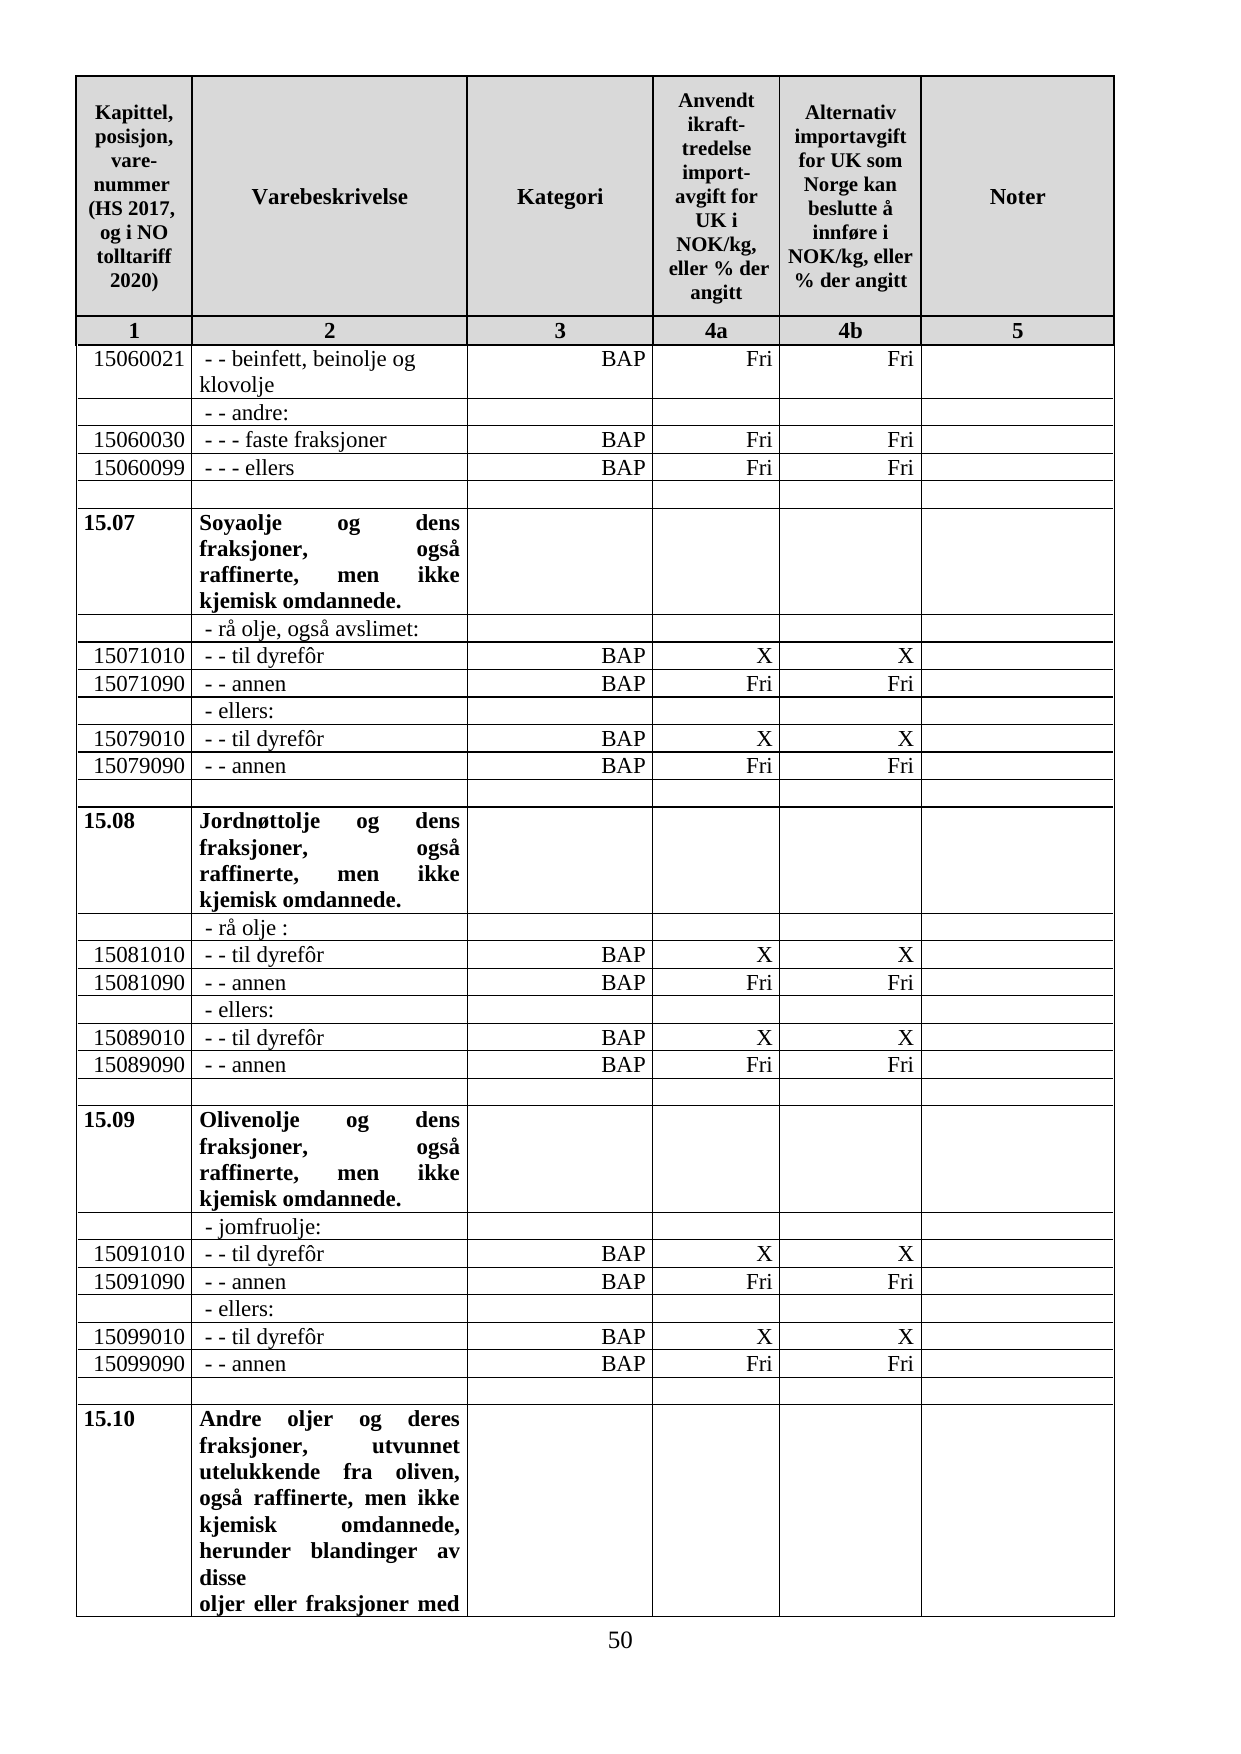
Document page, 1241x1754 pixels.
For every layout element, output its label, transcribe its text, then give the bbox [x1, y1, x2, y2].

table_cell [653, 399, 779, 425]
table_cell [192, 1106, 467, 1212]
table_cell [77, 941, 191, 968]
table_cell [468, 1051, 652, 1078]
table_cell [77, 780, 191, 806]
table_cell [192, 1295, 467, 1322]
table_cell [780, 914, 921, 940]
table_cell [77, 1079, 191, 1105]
table_header Alternativ importavgift for UK som Norge kan beslutte å innføre i NOK/kg, eller % der angitt [780, 77, 920, 315]
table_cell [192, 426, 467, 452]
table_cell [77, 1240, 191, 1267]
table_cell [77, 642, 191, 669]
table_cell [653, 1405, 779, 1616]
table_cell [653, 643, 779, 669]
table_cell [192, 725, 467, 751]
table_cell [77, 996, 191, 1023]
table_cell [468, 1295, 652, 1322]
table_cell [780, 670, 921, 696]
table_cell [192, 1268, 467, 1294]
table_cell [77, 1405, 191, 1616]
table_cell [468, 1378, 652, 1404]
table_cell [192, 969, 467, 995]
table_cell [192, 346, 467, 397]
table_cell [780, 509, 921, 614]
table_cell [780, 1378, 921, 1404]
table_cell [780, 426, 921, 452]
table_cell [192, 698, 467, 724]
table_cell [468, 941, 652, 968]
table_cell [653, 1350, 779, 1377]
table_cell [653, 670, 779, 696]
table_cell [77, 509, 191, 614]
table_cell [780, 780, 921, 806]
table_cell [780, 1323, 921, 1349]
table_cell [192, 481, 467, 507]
table_cell 1 [77, 317, 191, 344]
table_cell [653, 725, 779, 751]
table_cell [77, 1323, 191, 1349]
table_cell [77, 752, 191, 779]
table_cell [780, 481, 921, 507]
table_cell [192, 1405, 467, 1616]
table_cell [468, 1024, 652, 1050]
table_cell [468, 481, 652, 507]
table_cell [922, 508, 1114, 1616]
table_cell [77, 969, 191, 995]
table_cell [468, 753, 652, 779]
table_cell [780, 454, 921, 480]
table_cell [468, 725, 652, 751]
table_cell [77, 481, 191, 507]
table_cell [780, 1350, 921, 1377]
table_header Noter [922, 77, 1113, 315]
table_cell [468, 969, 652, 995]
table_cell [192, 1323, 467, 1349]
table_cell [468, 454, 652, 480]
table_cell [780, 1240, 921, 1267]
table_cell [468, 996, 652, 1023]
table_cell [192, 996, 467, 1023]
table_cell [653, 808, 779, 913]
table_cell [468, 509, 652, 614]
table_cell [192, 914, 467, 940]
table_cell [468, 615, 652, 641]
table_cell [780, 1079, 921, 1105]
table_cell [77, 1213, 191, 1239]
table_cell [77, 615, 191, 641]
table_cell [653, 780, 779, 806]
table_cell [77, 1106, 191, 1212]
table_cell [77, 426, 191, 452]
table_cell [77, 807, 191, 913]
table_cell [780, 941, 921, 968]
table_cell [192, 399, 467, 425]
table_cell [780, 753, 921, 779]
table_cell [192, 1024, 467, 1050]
table_header Anvendt ikraft- tredelse import- avgift for UK i NOK/kg, eller % der angitt [654, 77, 779, 315]
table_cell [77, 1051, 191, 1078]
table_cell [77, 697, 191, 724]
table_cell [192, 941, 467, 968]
table_header Kategori [468, 77, 652, 315]
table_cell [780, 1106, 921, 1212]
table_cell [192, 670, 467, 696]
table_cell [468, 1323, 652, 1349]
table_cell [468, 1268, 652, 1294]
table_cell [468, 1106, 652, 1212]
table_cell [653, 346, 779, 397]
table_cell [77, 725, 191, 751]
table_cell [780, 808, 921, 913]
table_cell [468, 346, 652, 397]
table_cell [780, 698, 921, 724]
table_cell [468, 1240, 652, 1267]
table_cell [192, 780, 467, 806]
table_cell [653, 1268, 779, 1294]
table_header Kapittel, posisjon, vare-nummer (HS 2017, og i NO tolltariff 2020) [77, 77, 191, 315]
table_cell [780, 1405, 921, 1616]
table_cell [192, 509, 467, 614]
table_cell 3 [468, 317, 652, 344]
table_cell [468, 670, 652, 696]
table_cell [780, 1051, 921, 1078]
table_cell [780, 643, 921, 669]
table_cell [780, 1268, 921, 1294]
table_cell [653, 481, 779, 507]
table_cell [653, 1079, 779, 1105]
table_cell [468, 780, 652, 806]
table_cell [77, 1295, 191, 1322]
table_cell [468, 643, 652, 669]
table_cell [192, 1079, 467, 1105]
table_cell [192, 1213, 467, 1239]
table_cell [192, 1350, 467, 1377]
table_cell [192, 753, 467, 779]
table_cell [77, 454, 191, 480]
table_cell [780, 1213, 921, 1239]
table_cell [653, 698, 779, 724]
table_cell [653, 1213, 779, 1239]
table_cell 2 [193, 317, 466, 344]
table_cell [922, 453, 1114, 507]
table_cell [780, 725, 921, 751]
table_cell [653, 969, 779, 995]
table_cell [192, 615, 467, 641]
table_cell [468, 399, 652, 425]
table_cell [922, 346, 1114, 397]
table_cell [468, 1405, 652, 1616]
table_cell 4b [780, 317, 920, 344]
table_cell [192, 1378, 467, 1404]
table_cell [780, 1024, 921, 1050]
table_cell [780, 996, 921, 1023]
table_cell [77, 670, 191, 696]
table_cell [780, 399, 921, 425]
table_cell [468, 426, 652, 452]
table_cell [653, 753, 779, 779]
table_cell 5 [922, 317, 1113, 344]
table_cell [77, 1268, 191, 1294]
table_header Varebeskrivelse [193, 77, 466, 315]
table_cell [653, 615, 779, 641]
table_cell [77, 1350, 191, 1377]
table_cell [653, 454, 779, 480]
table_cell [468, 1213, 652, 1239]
table_cell 4a [654, 317, 779, 344]
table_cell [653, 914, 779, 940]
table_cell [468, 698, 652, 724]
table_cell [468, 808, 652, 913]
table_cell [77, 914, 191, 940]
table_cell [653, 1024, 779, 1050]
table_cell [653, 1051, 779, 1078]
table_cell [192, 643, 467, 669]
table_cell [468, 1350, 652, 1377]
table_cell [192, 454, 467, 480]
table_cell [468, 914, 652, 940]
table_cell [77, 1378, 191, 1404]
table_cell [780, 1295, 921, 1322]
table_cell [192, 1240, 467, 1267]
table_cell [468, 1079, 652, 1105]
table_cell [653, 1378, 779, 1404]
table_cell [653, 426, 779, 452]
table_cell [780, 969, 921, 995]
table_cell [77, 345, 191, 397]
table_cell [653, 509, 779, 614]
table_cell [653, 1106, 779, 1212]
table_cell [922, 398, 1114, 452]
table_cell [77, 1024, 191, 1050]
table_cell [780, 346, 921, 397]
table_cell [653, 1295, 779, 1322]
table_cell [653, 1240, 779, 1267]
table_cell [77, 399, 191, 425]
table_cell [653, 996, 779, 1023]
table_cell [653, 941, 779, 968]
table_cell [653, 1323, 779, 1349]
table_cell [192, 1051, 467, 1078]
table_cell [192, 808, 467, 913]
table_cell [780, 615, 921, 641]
